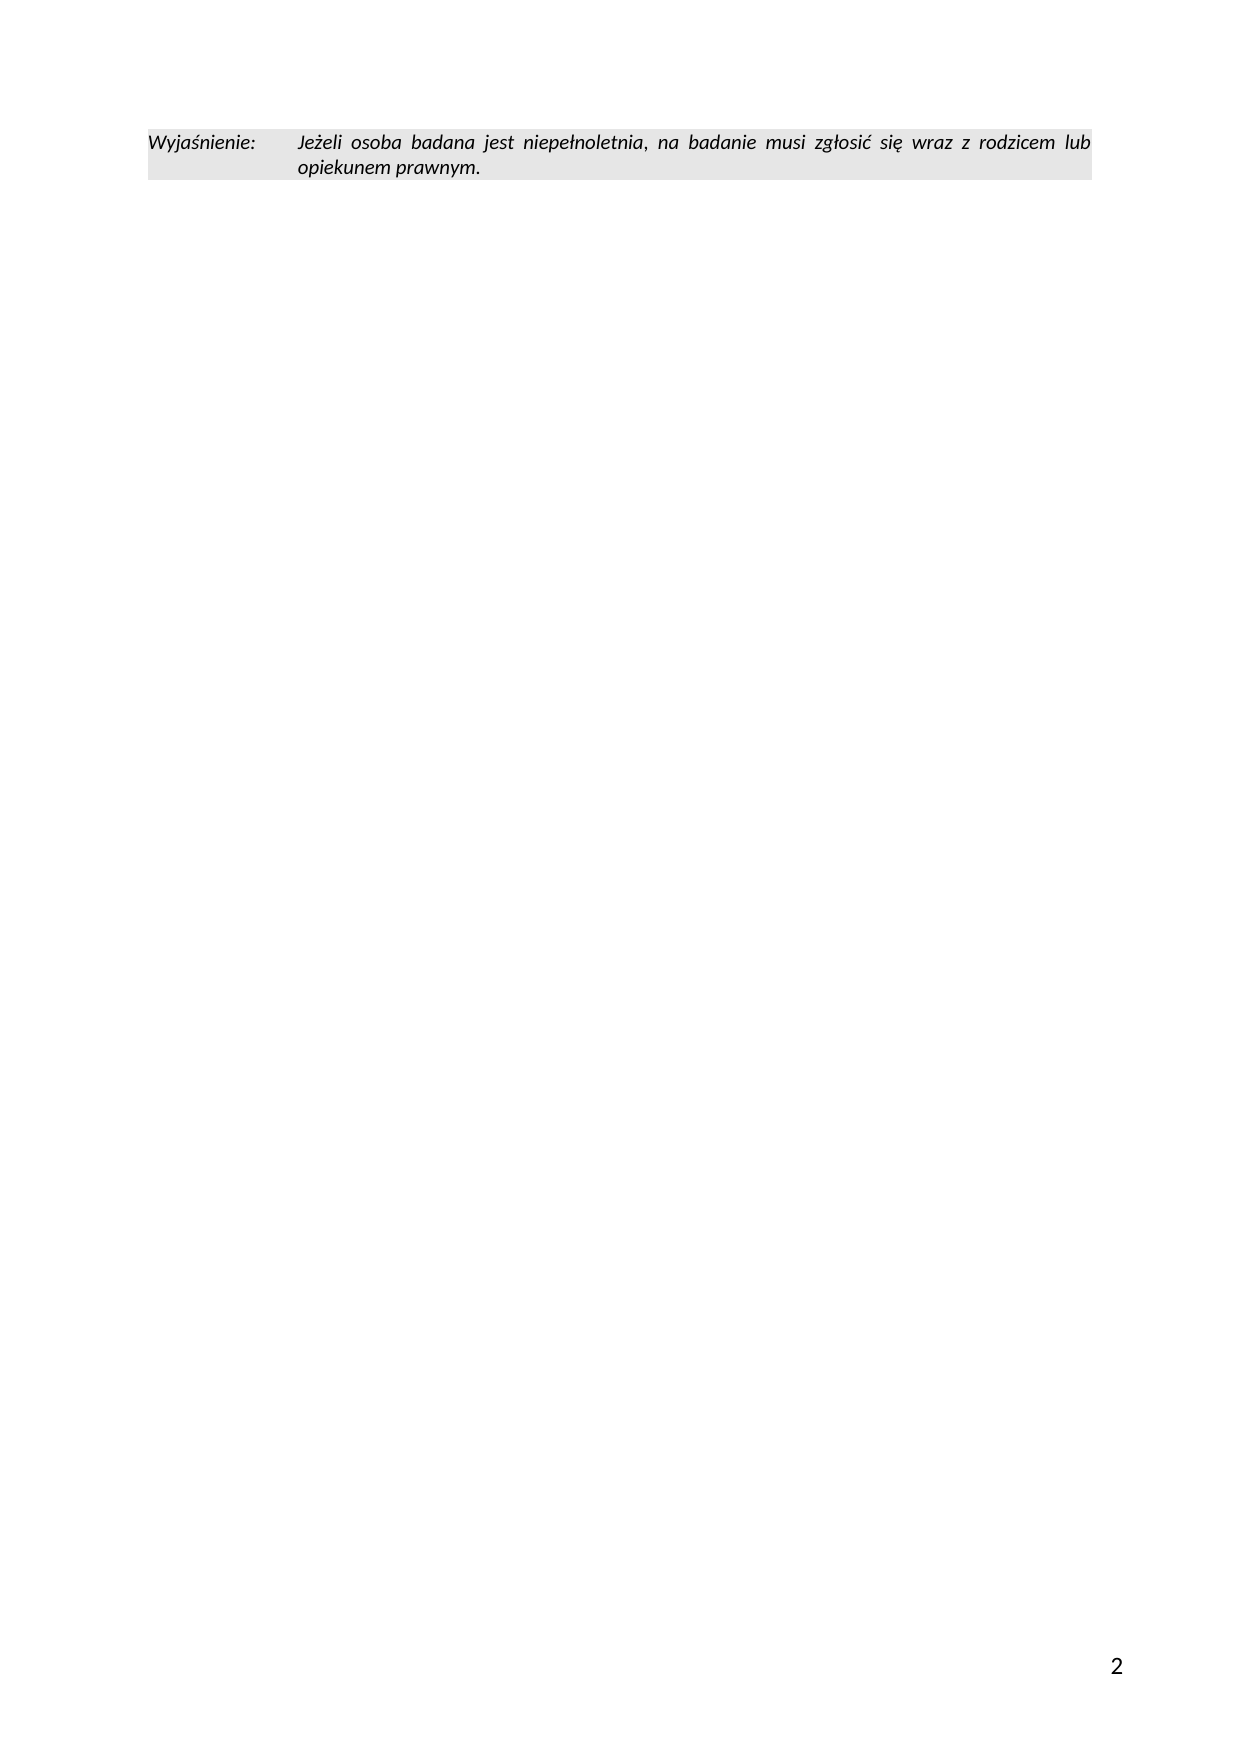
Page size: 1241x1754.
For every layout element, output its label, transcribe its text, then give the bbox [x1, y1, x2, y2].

text Wyjaśnienie: Jeżeli osoba badana jest niepełnoletnia, na badanie musi zgłosić się wraz z rodzicem lub opiekunem prawnym. [148, 129, 1092, 180]
